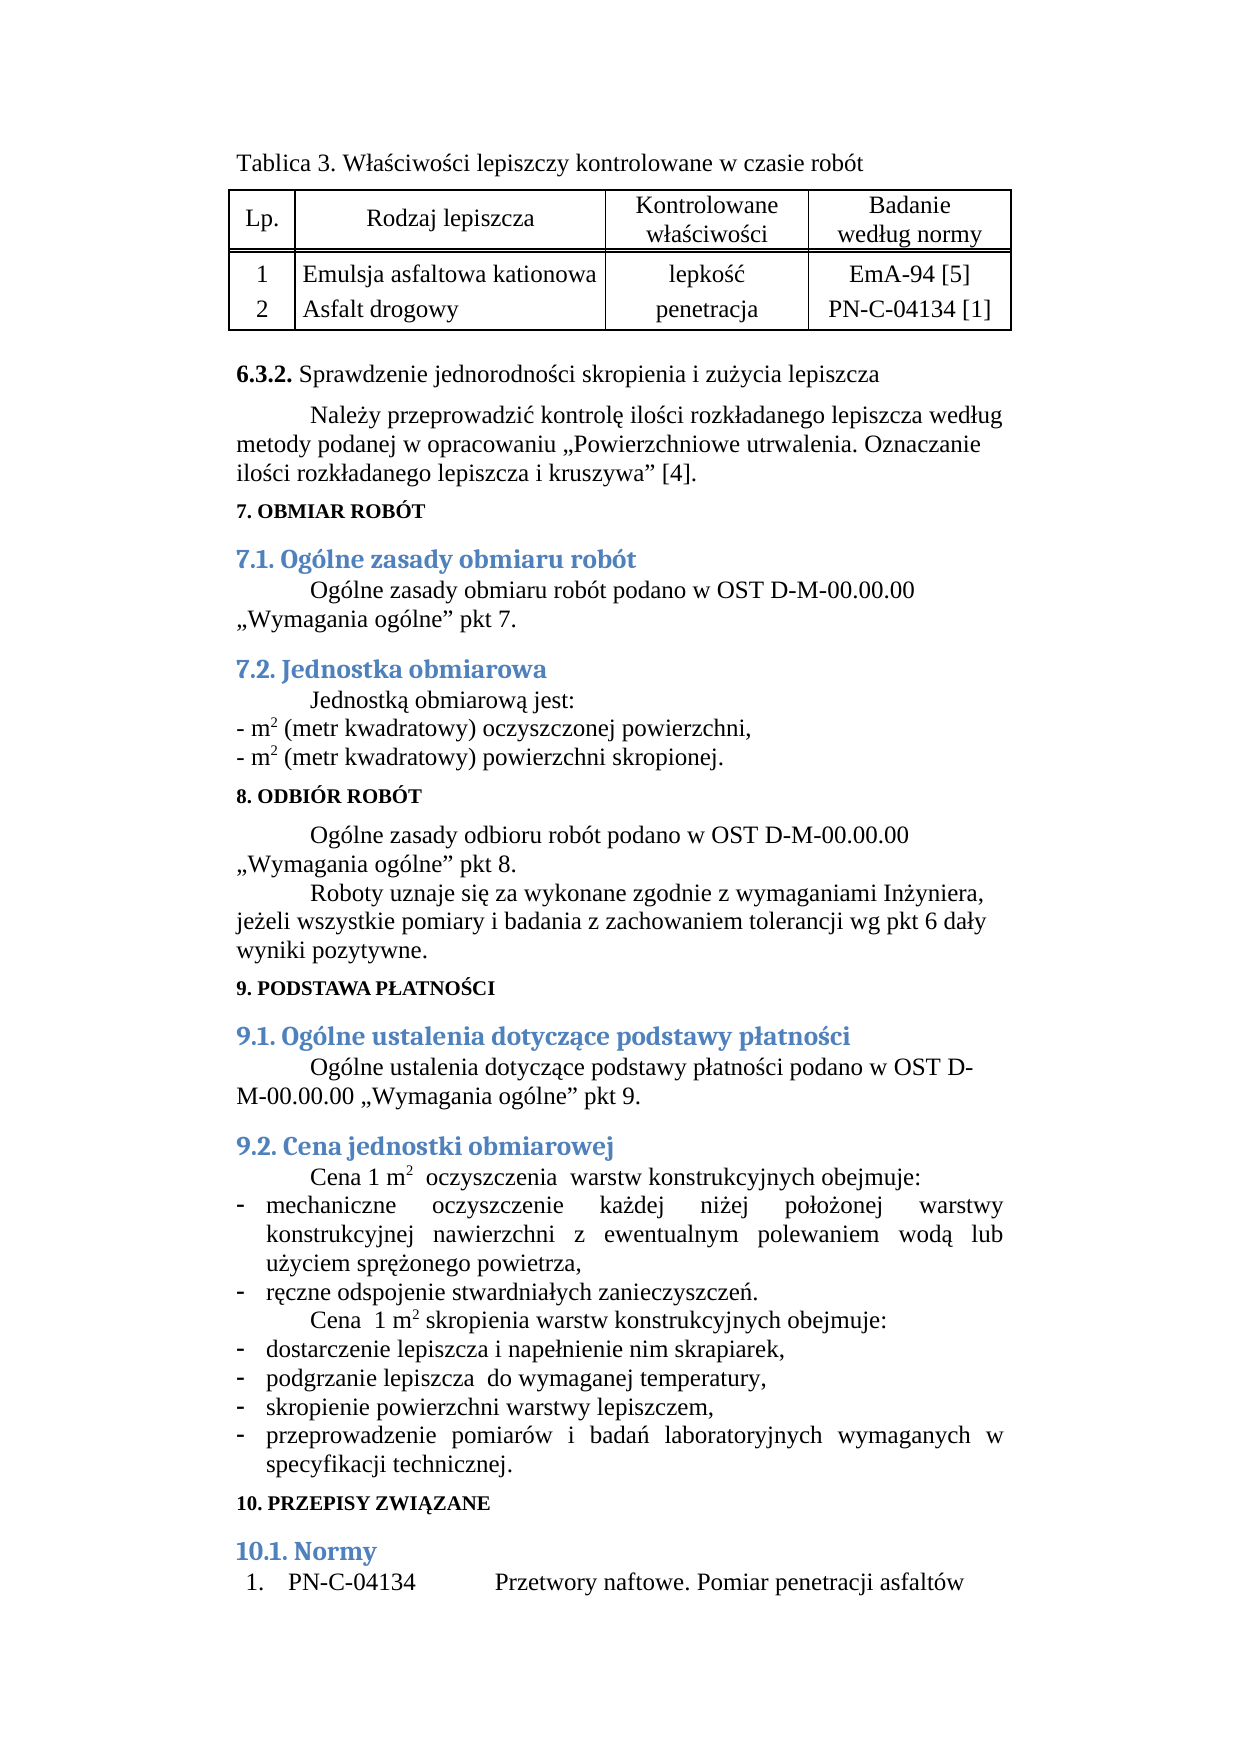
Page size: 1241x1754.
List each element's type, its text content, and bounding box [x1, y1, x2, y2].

text Jednostką obmiarową jest: [236, 685, 1004, 713]
text Roboty uznaje się za wykonane zgodnie z wymaganiami Inżyniera, jeżeli wszystkie pomiary i badania z zachowaniem tolerancji wg pkt 6 dały wyniki pozytywne. [236, 878, 1004, 964]
subtitle 7. obmiar robót [236, 499, 1004, 523]
text Cena skropienia warstw konstrukcyjnych obejmuje: [236, 1306, 1004, 1334]
text Należy przeprowadzić kontrolę ilości rozkładanego lepiszcza według metody podanej w opracowaniu „Powierzchniowe utrwalenia. Oznaczanie ilości rozkładanego lepiszcza i kruszywa” [4]. [236, 401, 1004, 487]
text Ogólne zasady odbioru robót podano w OST D-M-00.00.00 „Wymagania ogólne” pkt 8. [236, 820, 1004, 878]
table_cell Emulsja asfaltowa kationowa Asfalt drogowy [296, 253, 605, 329]
table_header Rodzaj lepiszcza [296, 191, 605, 248]
table_cell EmA-94 [5] PN-C-04134 [1] [809, 253, 1010, 329]
table_header PN-C-04134 [281, 1567, 487, 1595]
subtitle 9.1. Ogólne ustalenia dotyczące podstawy płatności [236, 1021, 1004, 1052]
subtitle 8. odbiór robót [236, 783, 1004, 808]
text Ogólne ustalenia dotyczące podstawy płatności podano w OST D-M-00.00.00 „Wymagania ogólne” pkt 9. [236, 1052, 1004, 1110]
subtitle 9.2. Cena jednostki obmiarowej [236, 1131, 1004, 1162]
table_cell 1 2 [230, 253, 294, 329]
subtitle 10. przepisy związane [236, 1491, 1004, 1515]
list mechaniczne oczyszczenie każdej niżej położonej warstwy konstrukcyjnej nawierzchni z ewentualnym polewaniem wodą lub użyciem sprężonego powietrza, [236, 1191, 1004, 1277]
text - m2 (metr kwadratowy) powierzchni skropionej. [236, 742, 1004, 771]
table_header Badanie według normy [809, 191, 1010, 248]
subtitle 7.2. Jednostka obmiarowa [236, 654, 1004, 685]
subtitle 10.1. Normy [236, 1536, 1004, 1567]
table_header Przetwory naftowe. Pomiar penetracji asfaltów [487, 1567, 1011, 1595]
text Ogólne zasady obmiaru robót podano w OST D-M-00.00.00 „Wymagania ogólne” pkt 7. [236, 575, 1004, 633]
text Cena oczyszczenia warstw konstrukcyjnych obejmuje: [236, 1162, 1004, 1191]
list ręczne odspojenie stwardniałych zanieczyszczeń. [236, 1277, 1004, 1306]
text 6.3.2. Sprawdzenie jednorodności skropienia i zużycia lepiszcza [236, 359, 1004, 388]
list skropienie powierzchni warstwy lepiszczem, [236, 1392, 1004, 1421]
subtitle 7.1. Ogólne zasady obmiaru robót [236, 544, 1004, 575]
list przeprowadzenie pomiarów i badań laboratoryjnych wymaganych w specyfikacji technicznej. [236, 1421, 1004, 1478]
table_header Kontrolowane właściwości [606, 191, 808, 248]
list dostarczenie lepiszcza i napełnienie nim skrapiarek, [236, 1334, 1004, 1363]
list podgrzanie lepiszcza do wymaganej temperatury, [236, 1363, 1004, 1392]
table_header Lp. [230, 191, 294, 248]
text Tablica 3. Właściwości lepiszczy kontrolowane w czasie robót [236, 148, 1004, 176]
table_header 1. [229, 1567, 281, 1595]
subtitle 9. podstawa płatności [236, 976, 1004, 1000]
table_cell lepkość penetracja [606, 253, 808, 329]
text - m2 (metr kwadratowy) oczyszczonej powierzchni, [236, 713, 1004, 742]
